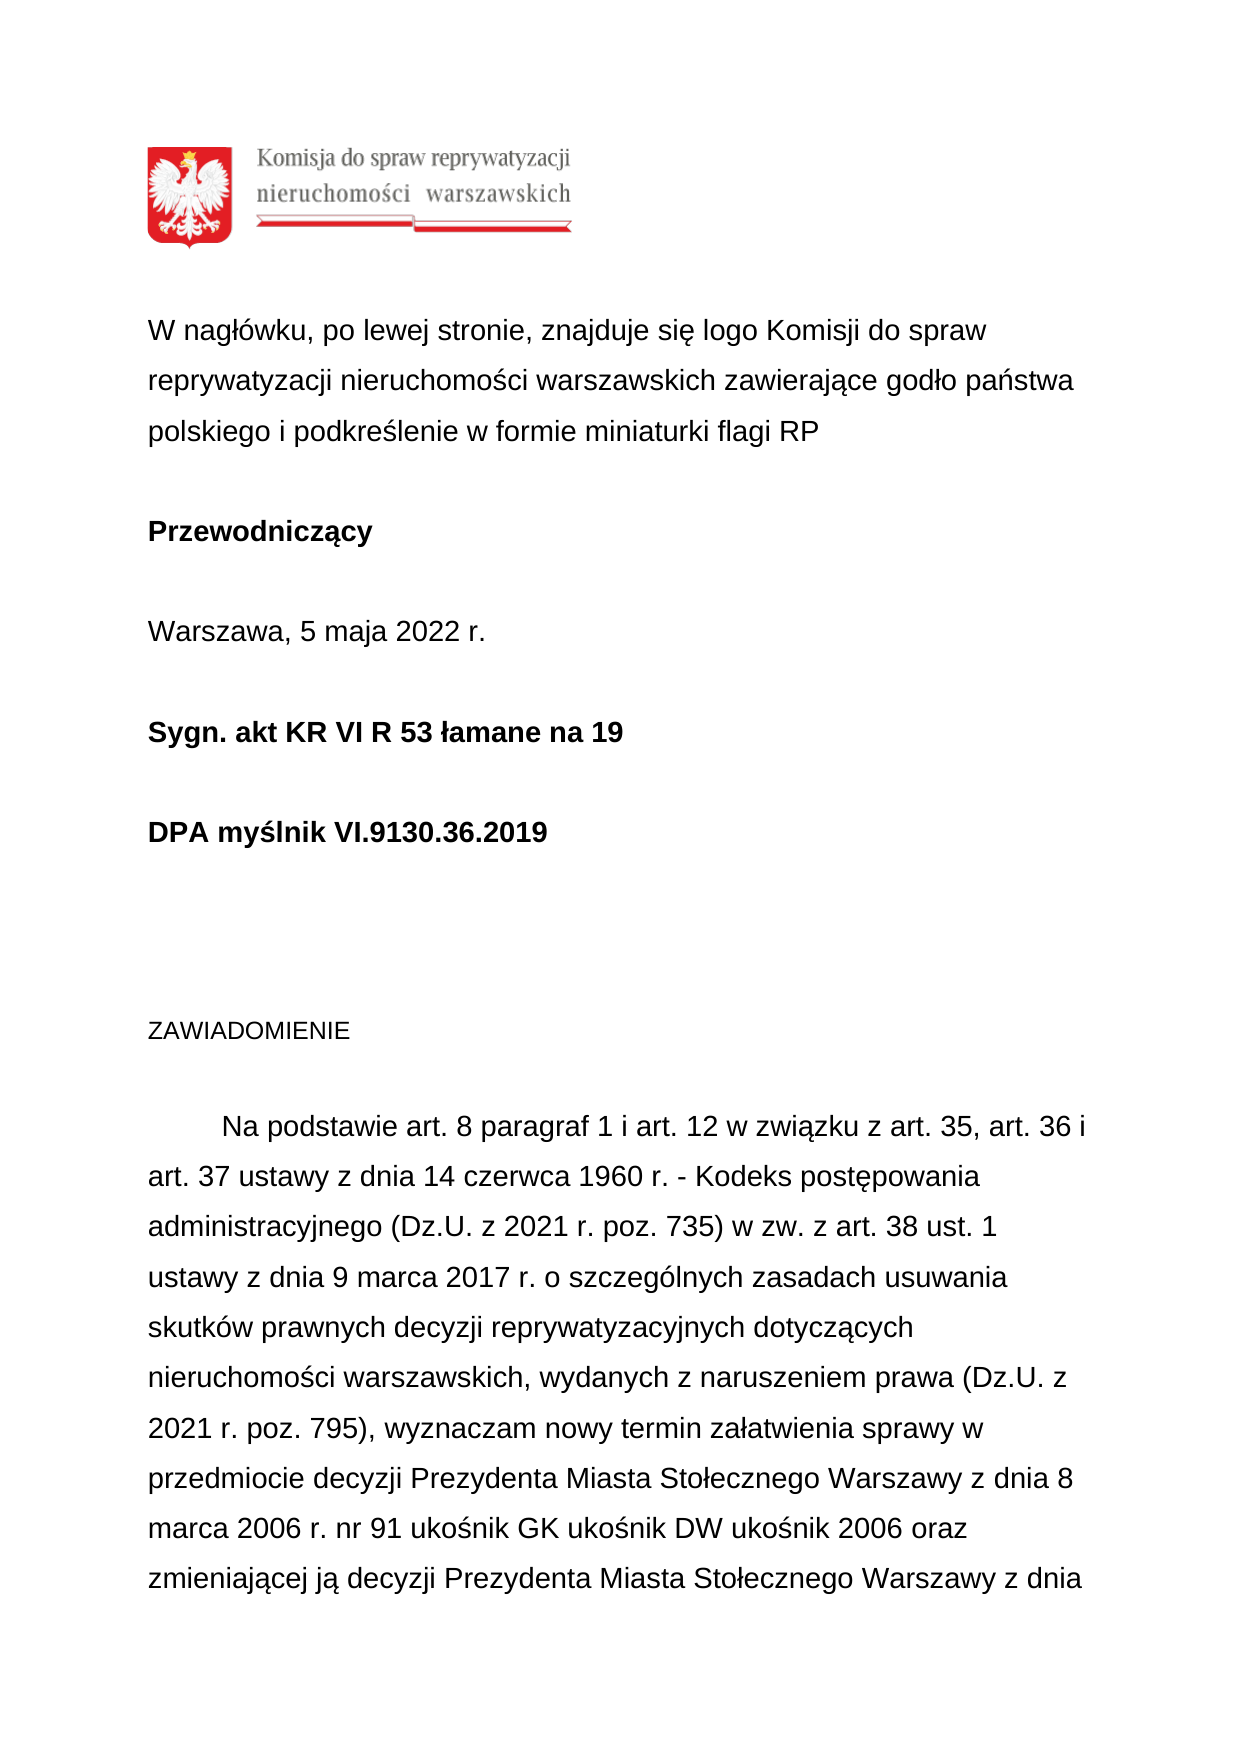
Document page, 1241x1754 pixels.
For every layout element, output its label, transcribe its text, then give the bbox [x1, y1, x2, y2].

text Sygn. akt KR VI R 53 łamane na 19 [148, 715, 1093, 748]
text DPA myślnik VI.9130.36.2019 [148, 815, 1093, 848]
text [148, 1109, 1093, 1595]
text W nagłówku, po lewej stronie, znajduje się logo Komisji do spraw reprywatyzacji nieruchomości warszawskich zawierające godło państwa polskiego i podkreślenie w formie miniaturki flagi RP [148, 313, 1093, 447]
subtitle ZAWIADOMIENIE [148, 1016, 1093, 1044]
text Warszawa, 5 maja 2022 r. [148, 614, 1093, 648]
picture [147, 147, 573, 250]
text Przewodniczący [148, 514, 1093, 548]
